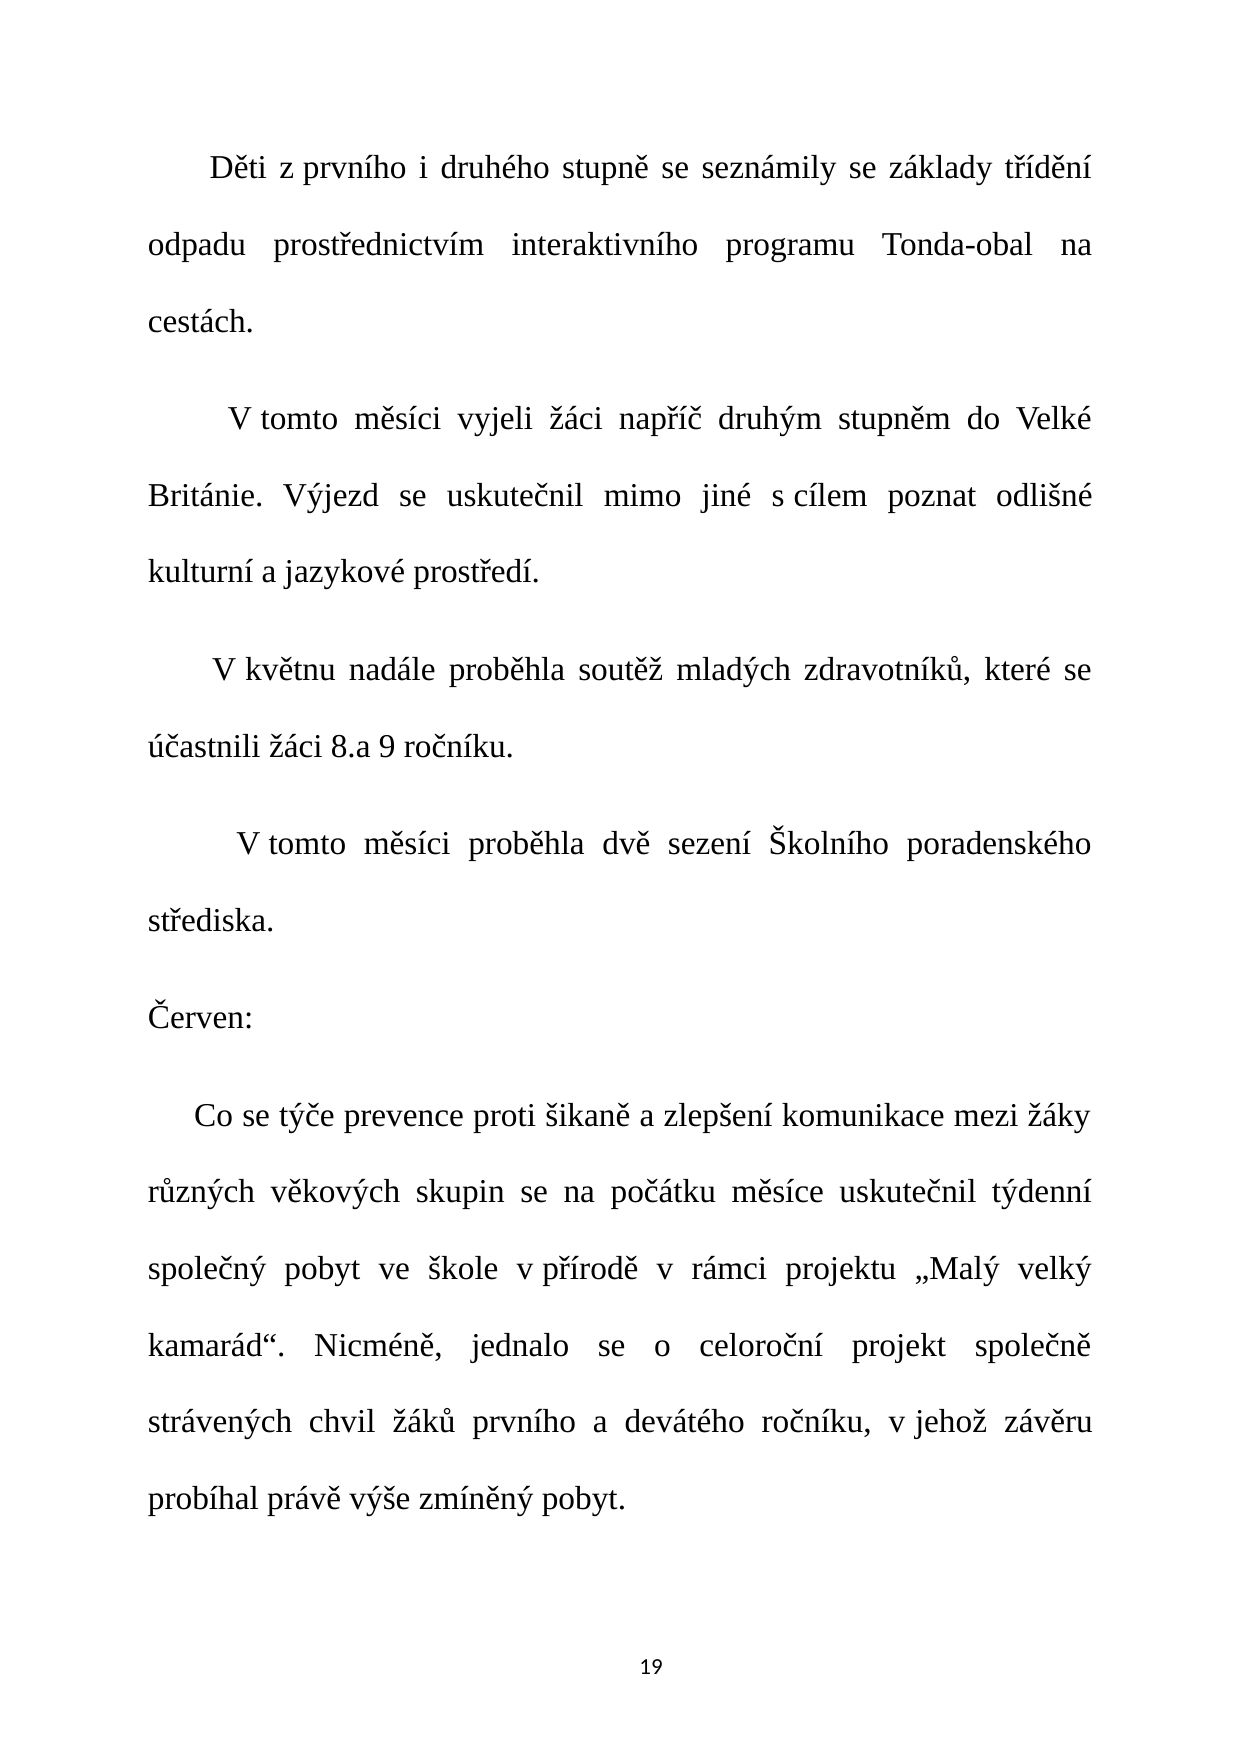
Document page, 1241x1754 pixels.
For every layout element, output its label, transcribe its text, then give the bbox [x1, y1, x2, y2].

text V tomto měsíci proběhla dvě sezení Školního poradenského střediska. [148, 823, 1093, 938]
text V tomto měsíci vyjeli žáci napříč druhým stupněm do Velké Británie. Výjezd se uskutečnil mimo jiné s cílem poznat odlišné kulturní a jazykové prostředí. [148, 398, 1093, 590]
text Červen: [148, 998, 1093, 1036]
text Děti z prvního i druhého stupně se seznámily se základy třídění odpadu prostřednictvím interaktivního programu Tonda-obal na cestách. [148, 148, 1093, 339]
text V květnu nadále proběhla soutěž mladých zdravotníků, které se účastnili žáci 8.a 9 ročníku. [148, 649, 1093, 764]
text Co se týče prevence proti šikaně a zlepšení komunikace mezi žáky různých věkových skupin se na počátku měsíce uskutečnil týdenní společný pobyt ve škole v přírodě v rámci projektu „Malý velký kamarád“. Nicméně, jednalo se o celoroční projekt společně strávených chvil žáků prvního a devátého ročníku, v jehož závěru probíhal právě výše zmíněný pobyt. [148, 1095, 1093, 1517]
